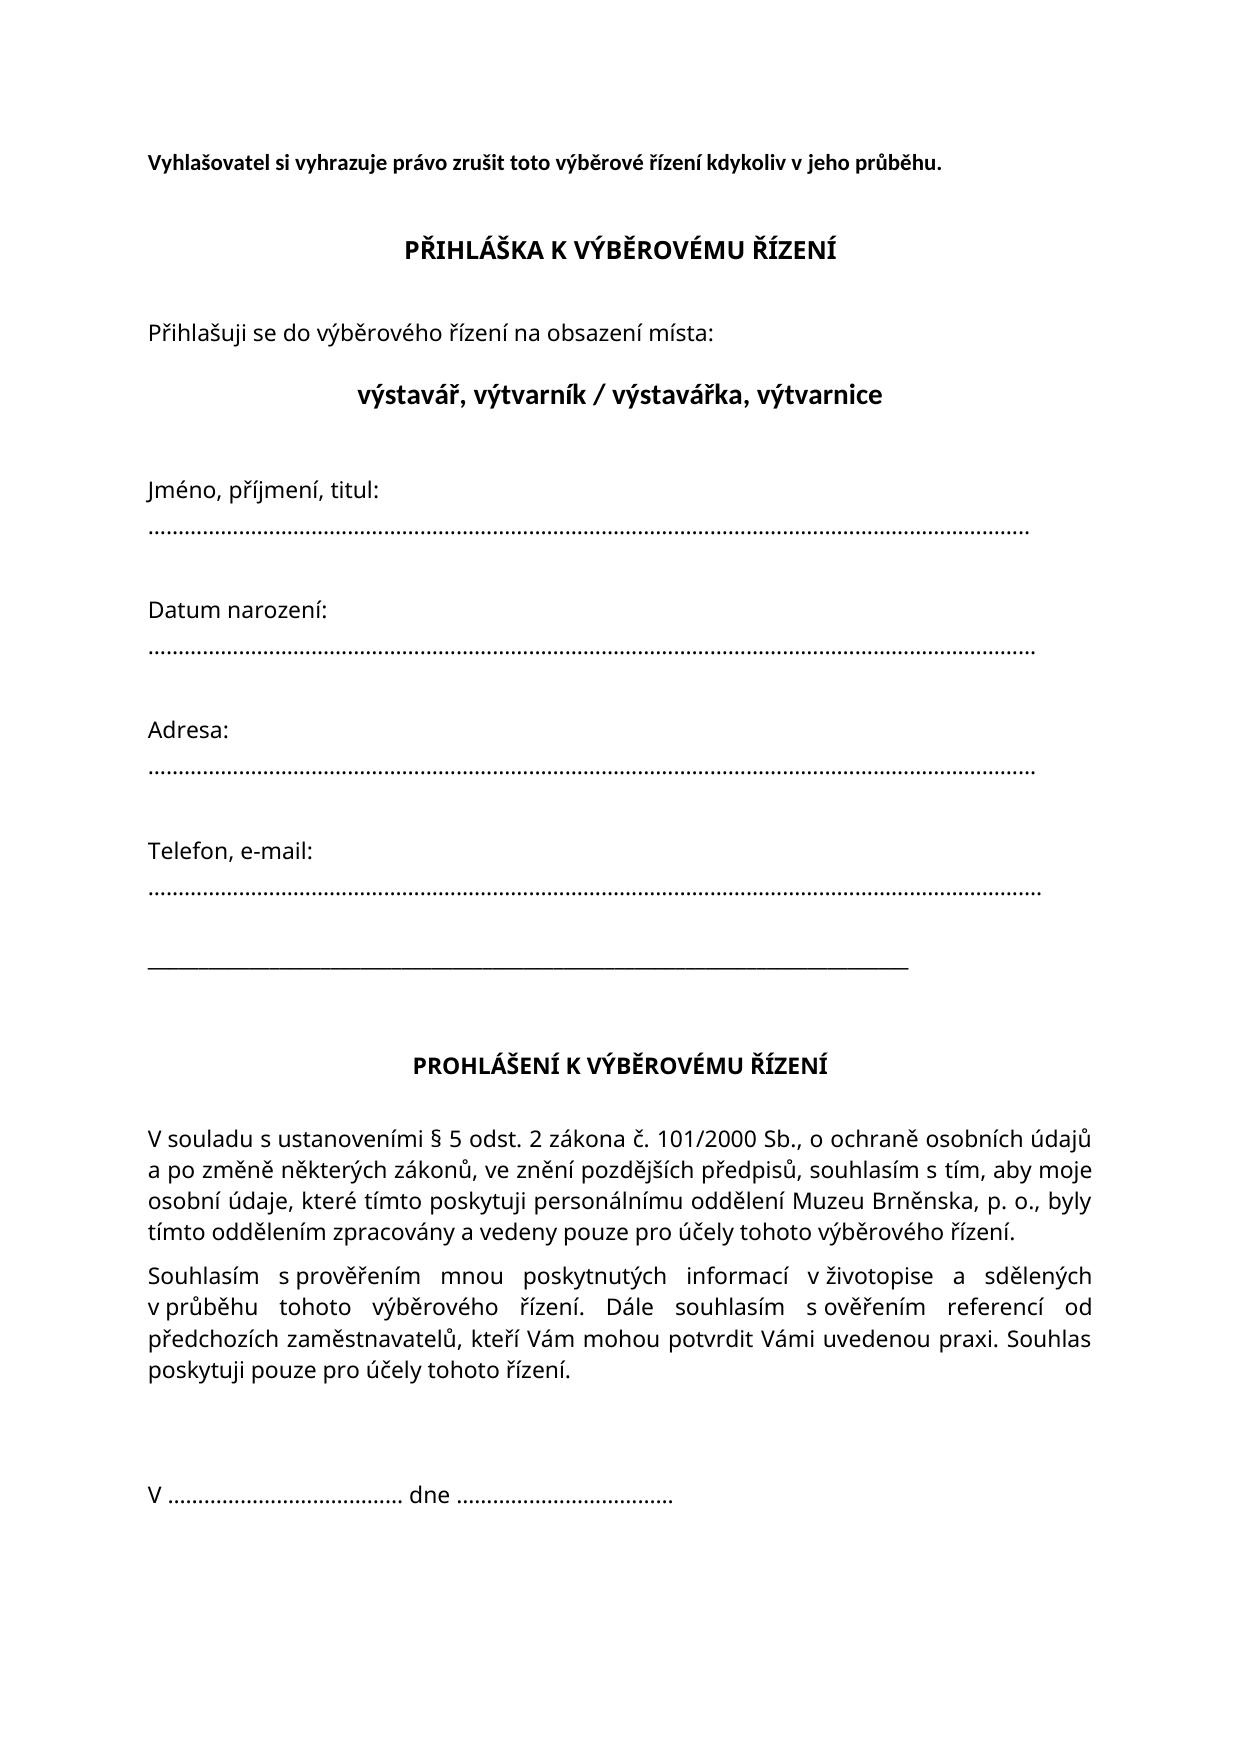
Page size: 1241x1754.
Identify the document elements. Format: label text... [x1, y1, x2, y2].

text Vyhlašovatel si vyhrazuje právo zrušit toto výběrové řízení kdykoliv v jeho průběhu. [148, 148, 1093, 176]
text Datum narození: ………………………………………………………………………………………………………………………………… [148, 594, 1093, 661]
text Přihláška k výběrovému řízení [148, 233, 1093, 267]
text Telefon, e-mail: …………………………………………………………………………………………………………………………………. [148, 834, 1093, 902]
text ___________________________________________________________________________ [148, 942, 1093, 974]
text Přihlašuji se do výběrového řízení na obsazení místa: [148, 317, 1093, 348]
text V souladu s ustanoveními § 5 odst. 2 zákona č. 101/2000 Sb., o ochraně osobních údajů a po změně některých zákonů, ve znění pozdějších předpisů, souhlasím s tím, aby moje osobní údaje, které tímto poskytuji personálnímu oddělení Muzeu Brněnska, p. o., byly tímto oddělením zpracovány a vedeny pouze pro účely tohoto výběrového řízení. [148, 1122, 1093, 1247]
text Prohlášení k výběrovému řízení [148, 1050, 1093, 1081]
text Souhlasím s prověřením mnou poskytnutých informací v životopise a sdělených v průběhu tohoto výběrového řízení. Dále souhlasím s ověřením referencí od předchozích zaměstnavatelů, kteří Vám mohou potvrdit Vámi uvedenou praxi. Souhlas poskytuji pouze pro účely tohoto řízení. [148, 1259, 1093, 1384]
text Jméno, příjmení, titul: ……………………………………………………………………………………………………………………………….. [148, 474, 1093, 541]
text V ………………………………… dne ……………………………… [148, 1478, 1093, 1509]
text výstavář, výtvarník / výstavářka, výtvarnice [148, 376, 1093, 412]
text Adresa: ………………………………………………………………………………………………………………………………… [148, 714, 1093, 781]
